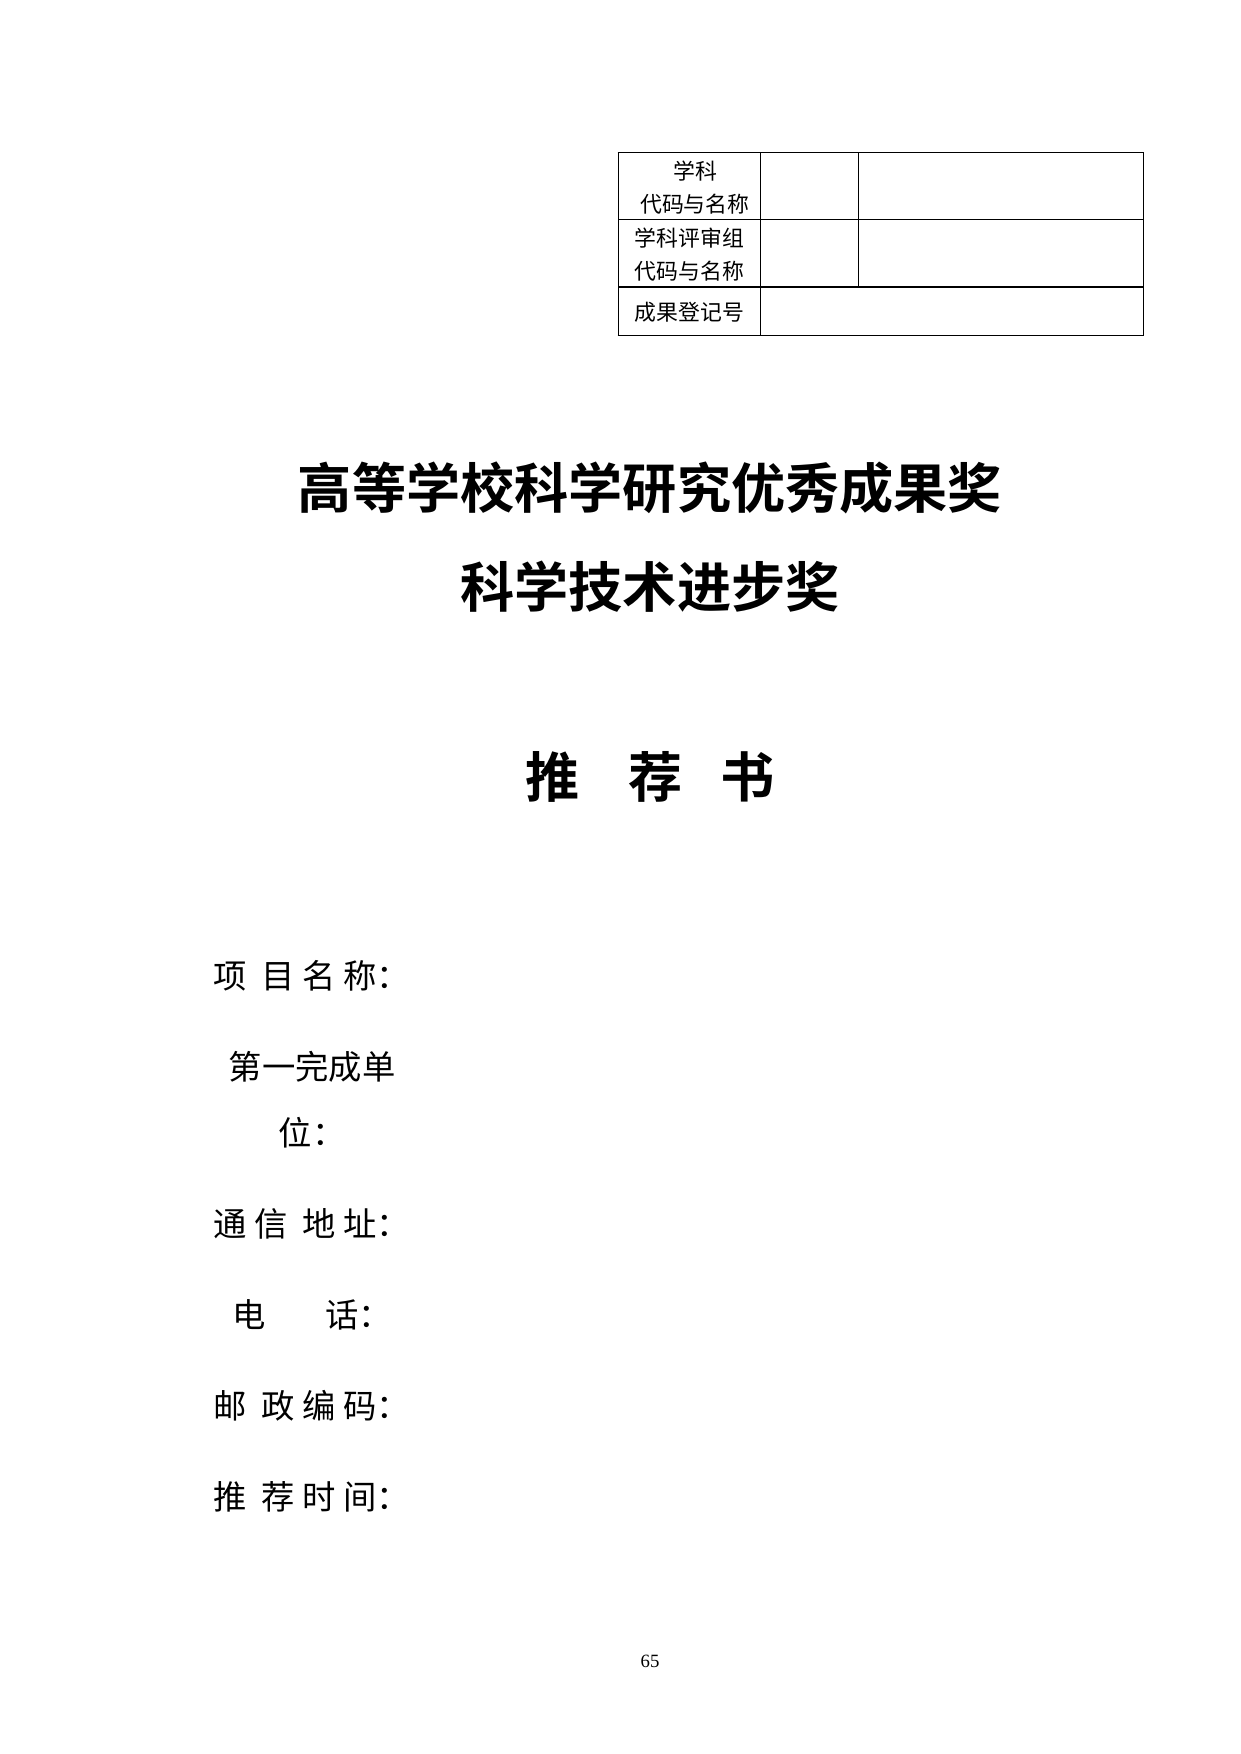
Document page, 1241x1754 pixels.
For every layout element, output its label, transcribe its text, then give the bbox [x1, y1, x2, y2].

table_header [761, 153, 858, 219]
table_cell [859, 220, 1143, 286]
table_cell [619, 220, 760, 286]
title 推 荐 书 [148, 724, 1152, 823]
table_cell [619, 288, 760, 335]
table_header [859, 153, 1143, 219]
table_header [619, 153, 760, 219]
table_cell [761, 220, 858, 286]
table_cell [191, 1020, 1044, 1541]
text 科学技术进步奖 [148, 534, 1152, 633]
text 高等学校科学研究优秀成果奖 [148, 435, 1152, 534]
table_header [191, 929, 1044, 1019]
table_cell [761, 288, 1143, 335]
